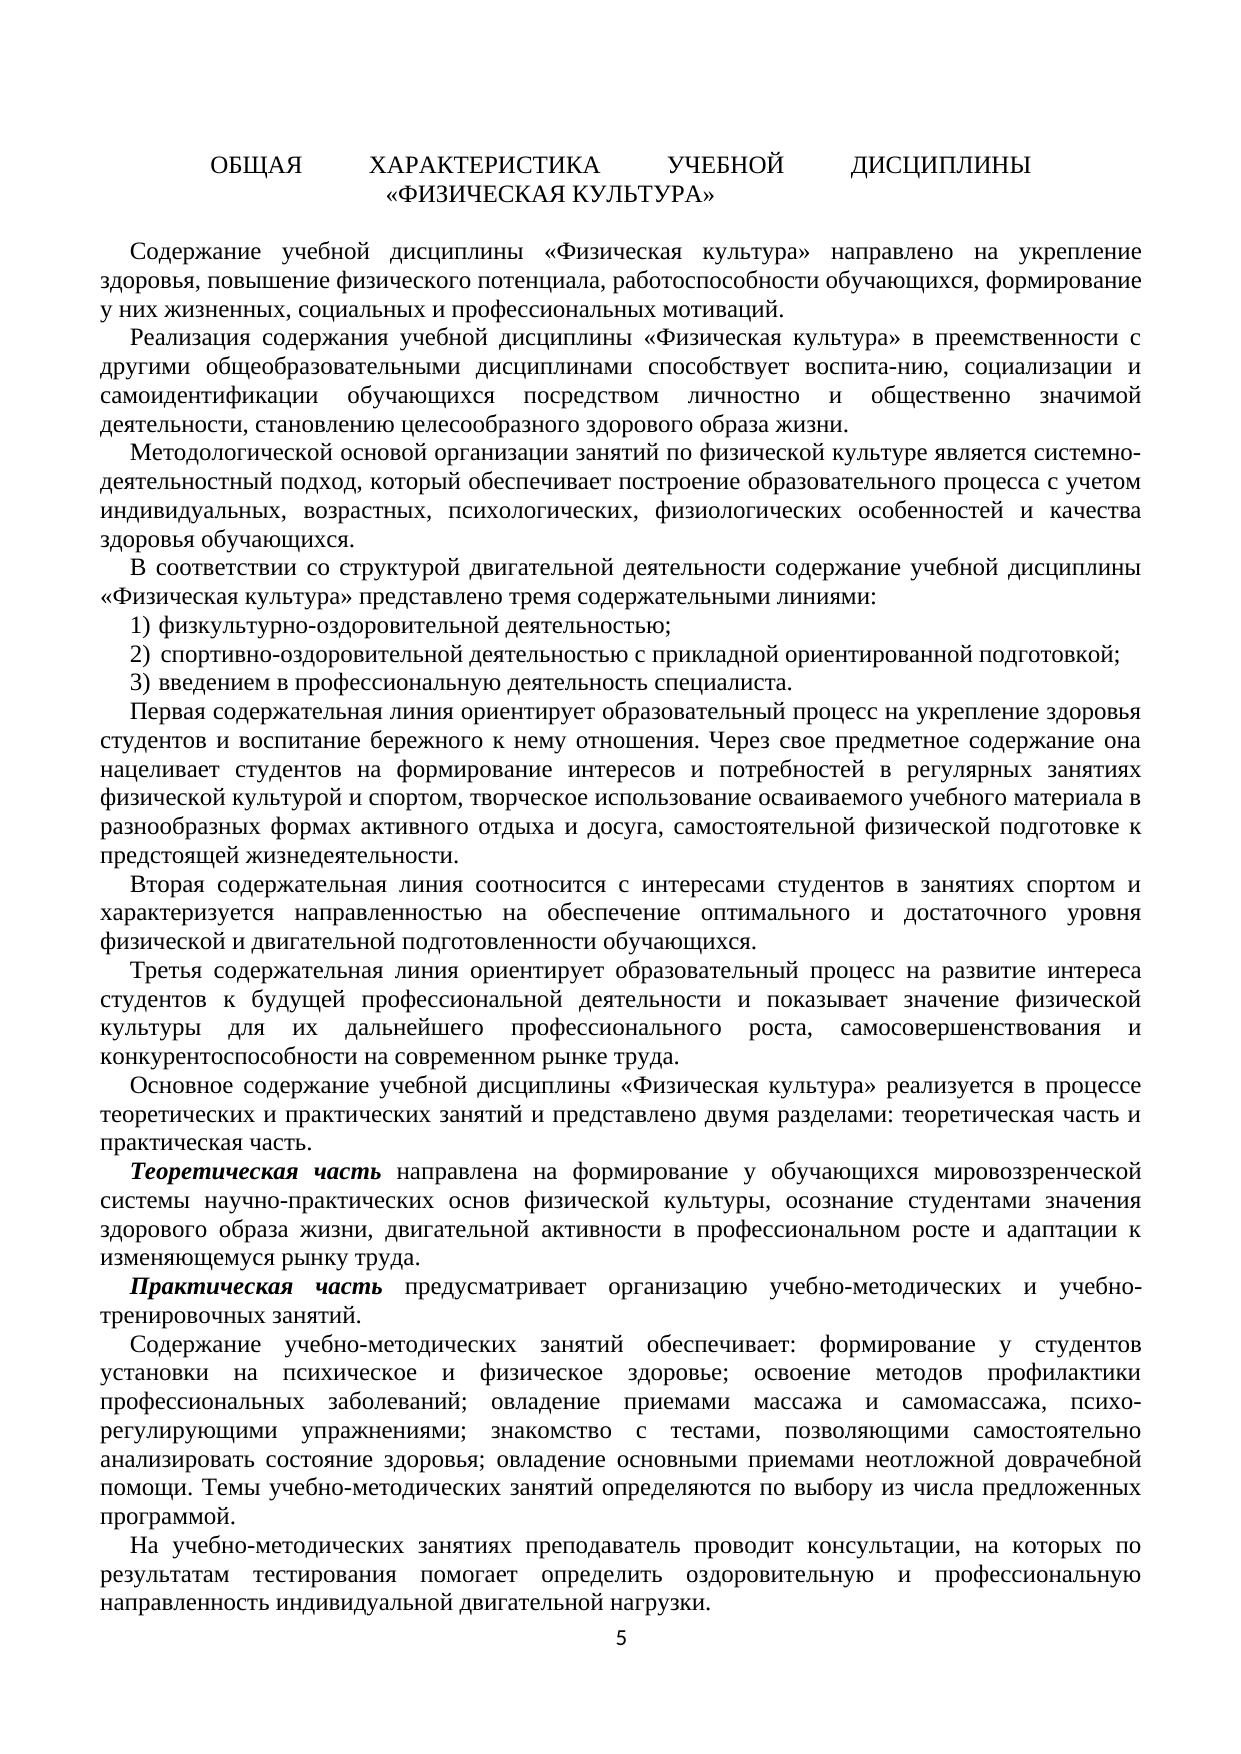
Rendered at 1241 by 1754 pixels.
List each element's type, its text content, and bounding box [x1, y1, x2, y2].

text Вторая содержательная линия соотносится с интересами студентов в занятиях спортом и характеризуется направленностью на обеспечение оптимального и достаточного уровня физической и двигательной подготовленности обучающихся. [100, 869, 1142, 955]
text На учебно-методических занятиях преподаватель проводит консультации, на которых по результатам тестирования помогает определить оздоровительную и профессиональную направленность индивидуальной двигательной нагрузки. [100, 1530, 1142, 1616]
text ОБЩАЯ ХАРАКТЕРИСТИКА УЧЕБНОЙ ДИСЦИПЛИНЫ «ФИЗИЧЕСКАЯ КУЛЬТУРА» [210, 150, 1032, 207]
list спортивно-оздоровительной деятельностью с прикладной ориентированной подготовкой; [100, 639, 1142, 667]
text Методологической основой организации занятий по физической культуре является системно-деятельностный подход, который обеспечивает построение образовательного процесса с учетом индивидуальных, возрастных, психологических, физиологических особенностей и качества здоровья обучающихся. [100, 437, 1142, 552]
text Третья содержательная линия ориентирует образовательный процесс на развитие интереса студентов к будущей профессиональной деятельности и показывает значение физической культуры для их дальнейшего профессионального роста, самосовершенствования и конкурентоспособности на современном рынке труда. [100, 955, 1142, 1070]
text Первая содержательная линия ориентирует образовательный процесс на укрепление здоровья студентов и воспитание бережного к нему отношения. Через свое предметное содержание она нацеливает студентов на формирование интересов и потребностей в регулярных занятиях физической культурой и спортом, творческое использование осваиваемого учебного материала в разнообразных формах активного отдыха и досуга, самостоятельной физической подготовке к предстоящей жизнедеятельности. [100, 696, 1142, 869]
text В соответствии со структурой двигательной деятельности содержание учебной дисциплины «Физическая культура» представлено тремя содержательными линиями: [100, 552, 1142, 610]
text Содержание учебно-методических занятий обеспечивает: формирование у студентов установки на психическое и физическое здоровье; освоение методов профилактики профессиональных заболеваний; овладение приемами массажа и самомассажа, психо-регулирующими упражнениями; знакомство с тестами, позволяющими самостоятельно анализировать состояние здоровья; овладение основными приемами неотложной доврачебной помощи. Темы учебно-методических занятий определяются по выбору из числа предложенных программой. [100, 1329, 1142, 1530]
text Содержание учебной дисциплины «Физическая культура» направлено на укрепление здоровья, повышение физического потенциала, работоспособности обучающихся, формирование у них жизненных, социальных и профессиональных мотиваций. [100, 236, 1142, 322]
text Основное содержание учебной дисциплины «Физическая культура» реализуется в процессе теоретических и практических занятий и представлено двумя разделами: теоретическая часть и практическая часть. [100, 1070, 1142, 1156]
text Практическая часть предусматривает организацию учебно-методических и учебно-тренировочных занятий. [100, 1271, 1142, 1329]
text Реализация содержания учебной дисциплины «Физическая культура» в преемственности с другими общеобразовательными дисциплинами способствует воспита-нию, социализации и самоидентификации обучающихся посредством личностно и общественно значимой деятельности, становлению целесообразного здорового образа жизни. [100, 322, 1142, 437]
list введением в профессиональную деятельность специалиста. [129, 667, 1142, 696]
list физкультурно-оздоровительной деятельностью; [129, 610, 1142, 639]
text Теоретическая часть направлена на формирование у обучающихся мировоззренческой системы научно-практических основ физической культуры, осознание студентами значения здорового образа жизни, двигательной активности в профессиональном росте и адаптации к изменяющемуся рынку труда. [100, 1156, 1142, 1271]
